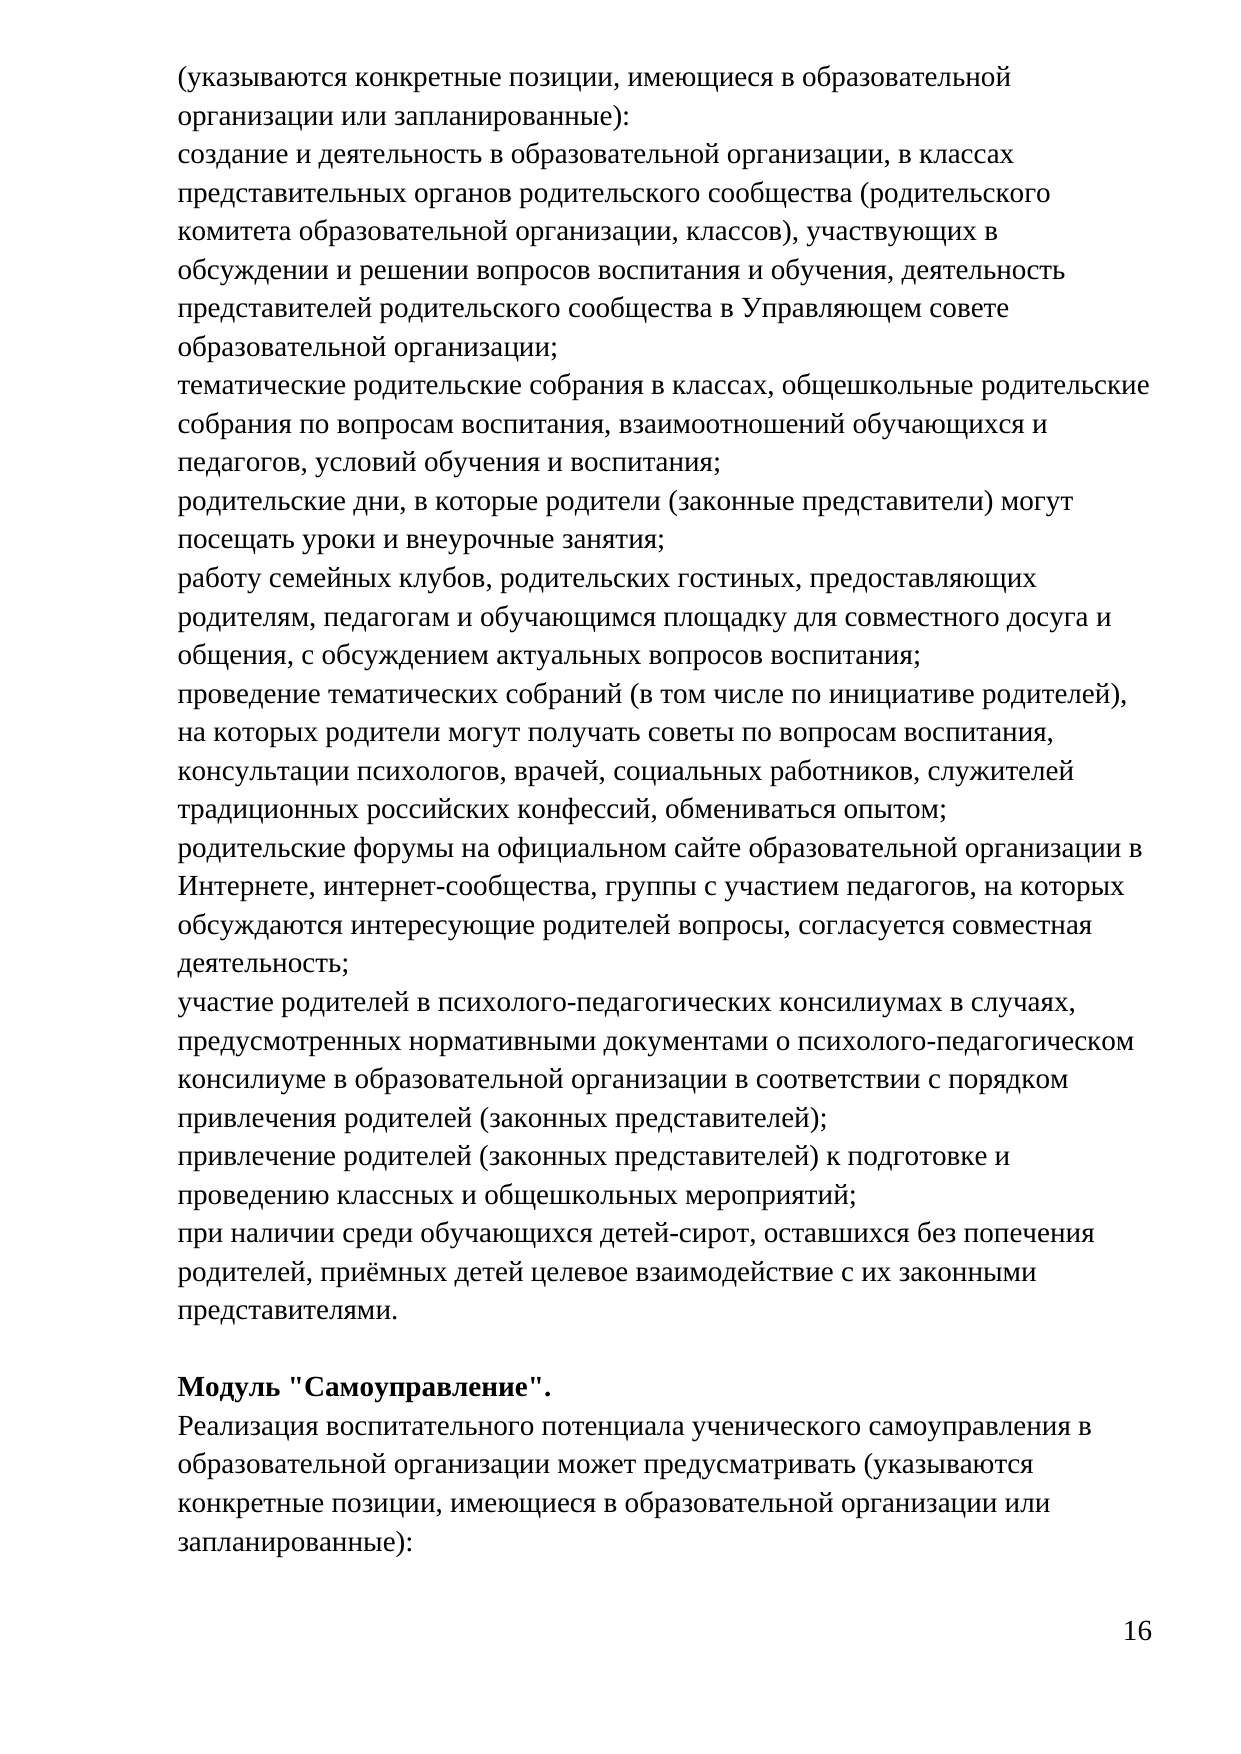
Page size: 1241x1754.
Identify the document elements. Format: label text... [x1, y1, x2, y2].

text тематические родительские собрания в классах, общешкольные родительские собрания по вопросам воспитания, взаимоотношений обучающихся и педагогов, условий обучения и воспитания; [177, 367, 1152, 478]
text работу семейных клубов, родительских гостиных, предоставляющих родителям, педагогам и обучающимся площадку для совместного досуга и общения, с обсуждением актуальных вопросов воспитания; [177, 560, 1152, 671]
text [177, 59, 1152, 131]
text привлечение родителей (законных представителей) к подготовке и проведению классных и общешкольных мероприятий; [177, 1138, 1152, 1210]
text Реализация воспитательного потенциала ученического самоуправления в образовательной организации может предусматривать (указываются конкретные позиции, имеющиеся в образовательной организации или запланированные): [177, 1408, 1152, 1557]
text проведение тематических собраний (в том числе по инициативе родителей), на которых родители могут получать советы по вопросам воспитания, консультации психологов, врачей, социальных работников, служителей традиционных российских конфессий, обмениваться опытом; [177, 676, 1152, 825]
text родительские дни, в которые родители (законные представители) могут посещать уроки и внеурочные занятия; [177, 483, 1152, 555]
text родительские форумы на официальном сайте образовательной организации в Интернете, интернет-сообщества, группы с участием педагогов, на которых обсуждаются интересующие родителей вопросы, согласуется совместная деятельность; [177, 830, 1152, 979]
text Модуль "Самоуправление". [177, 1369, 1152, 1403]
text создание и деятельность в образовательной организации, в классах представительных органов родительского сообщества (родительского комитета образовательной организации, классов), участвующих в обсуждении и решении вопросов воспитания и обучения, деятельность представителей родительского сообщества в Управляющем совете образовательной организации; [177, 136, 1152, 362]
text участие родителей в психолого-педагогических консилиумах в случаях, предусмотренных нормативными документами о психолого-педагогическом консилиуме в образовательной организации в соответствии с порядком привлечения родителей (законных представителей); [177, 984, 1152, 1133]
text при наличии среди обучающихся детей-сирот, оставшихся без попечения родителей, приёмных детей целевое взаимодействие с их законными представителями. [177, 1215, 1152, 1326]
